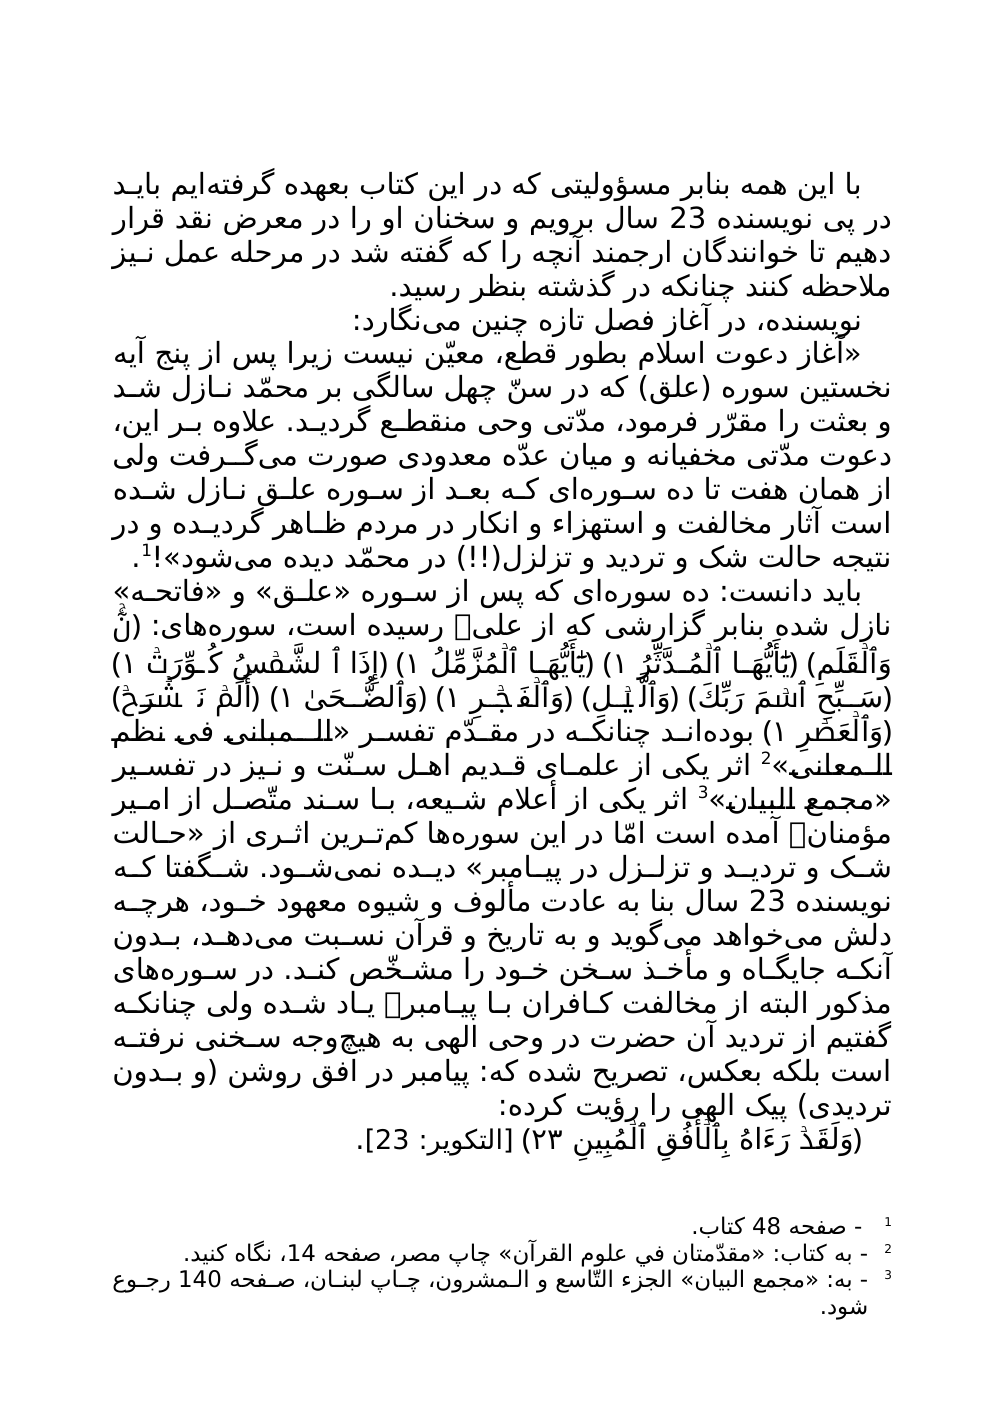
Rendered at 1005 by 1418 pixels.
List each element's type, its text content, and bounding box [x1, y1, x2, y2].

text با این همه بنابر مسؤولیتی که در این کتاب بعهده گرفته‌ایم باید در پی نویسنده 23 سال برویم و سخنان او را در معرض نقد قرار دهیم تا خوانندگان ارجمند آنچه را که گفته شد در مرحله عمل نیز ملاحظه کنند چنانکه در گذشته بنظر رسید. [112, 167, 892, 303]
text ﴿وَلَقَدۡ رَءَاهُ بِٱلۡأُفُقِ ٱلۡمُبِينِ ٢٣﴾ [التکویر: 23]. [112, 1122, 892, 1156]
text «آغاز دعوت اسلام بطور قطع، معیّن نیست زیرا پس از پنج آیه نخستین سوره (علق) که در سنّ چهل سالگی بر محمّد نازل شد و بعثت را مقرّر فرمود، مدّتی وحی منقطع گردید. علاوه بر این، دعوت مدّتی مخفیانه و میان عدّه معدودی صورت می‌گرفت ولی از همان هفت تا ده سوره‌ای که بعد از سوره علق نازل شده است آثار مخالفت و استهزاء و انکار در مردم ظاهر گردیده و در نتیجه حالت شک و تردید و تزلزل(!!) در محمّد دیده می‌شود»!. [112, 337, 892, 574]
text باید دانست: ده سوره‌ای که پس از سوره «علق» و «فاتحه» نازل شده بنابر گزارشی که از علی رسیده است، سوره‌های: ﴿نٓۚ وَٱلۡقَلَمِ﴾ ﴿يَٰٓأَيُّهَا ٱلۡمُدَّثِّرُ ١﴾ ﴿يَٰٓأَيُّهَا ٱلۡمُزَّمِّلُ ١﴾ ﴿إِذَا ٱلشَّمۡسُ كُوِّرَتۡ ١﴾ ﴿سَبِّحِ ٱسۡمَ رَبِّكَ﴾ ﴿وَٱلَّيۡلِ﴾ ﴿وَٱلۡفَجۡرِ ١﴾ ﴿وَٱلضُّحَىٰ ١﴾ ﴿أَلَمۡ نَشۡرَحۡ﴾ ﴿وَٱلۡعَصۡرِ ١﴾ بوده‌اند چنانکه در مقدّم تفسر «الـمبانی فی نظم الـمعانی» اثر یکی از علمای قدیم اهل سنّت و نیز در تفسیر «مجمع البیان» اثر یکی از أعلام شیعه، با سند متّصل از امیر مؤمنان آمده است امّا در این سوره‌ها کم‌ترین اثری از «حالت شک و تردید و تزلزل در پیامبر» دیده نمی‌شود. شگفتا که نویسنده 23 سال بنا به عادت مألوف و شیوه معهود خود، هرچه دلش می‌خواهد می‌گوید و به تاریخ و قرآن نسبت می‌دهد، بدون آنکه جایگاه و مأخذ سخن خود را مشخّص کند. در سوره‌های مذکور البته از مخالفت کافران با پیامبر یاد شده ولی چنانکه گفتیم از تردید آن حضرت در وحی الهی به هیچ‌وجه سخنی نرفته است بلکه بعکس، تصریح شده که: پیامبر در افق روشن (و بدون تردیدی) پیک الهی را رؤیت کرده: [112, 574, 892, 1122]
text نویسنده، در آغاز فصل تازه چنین می‌نگارد: [112, 303, 892, 337]
